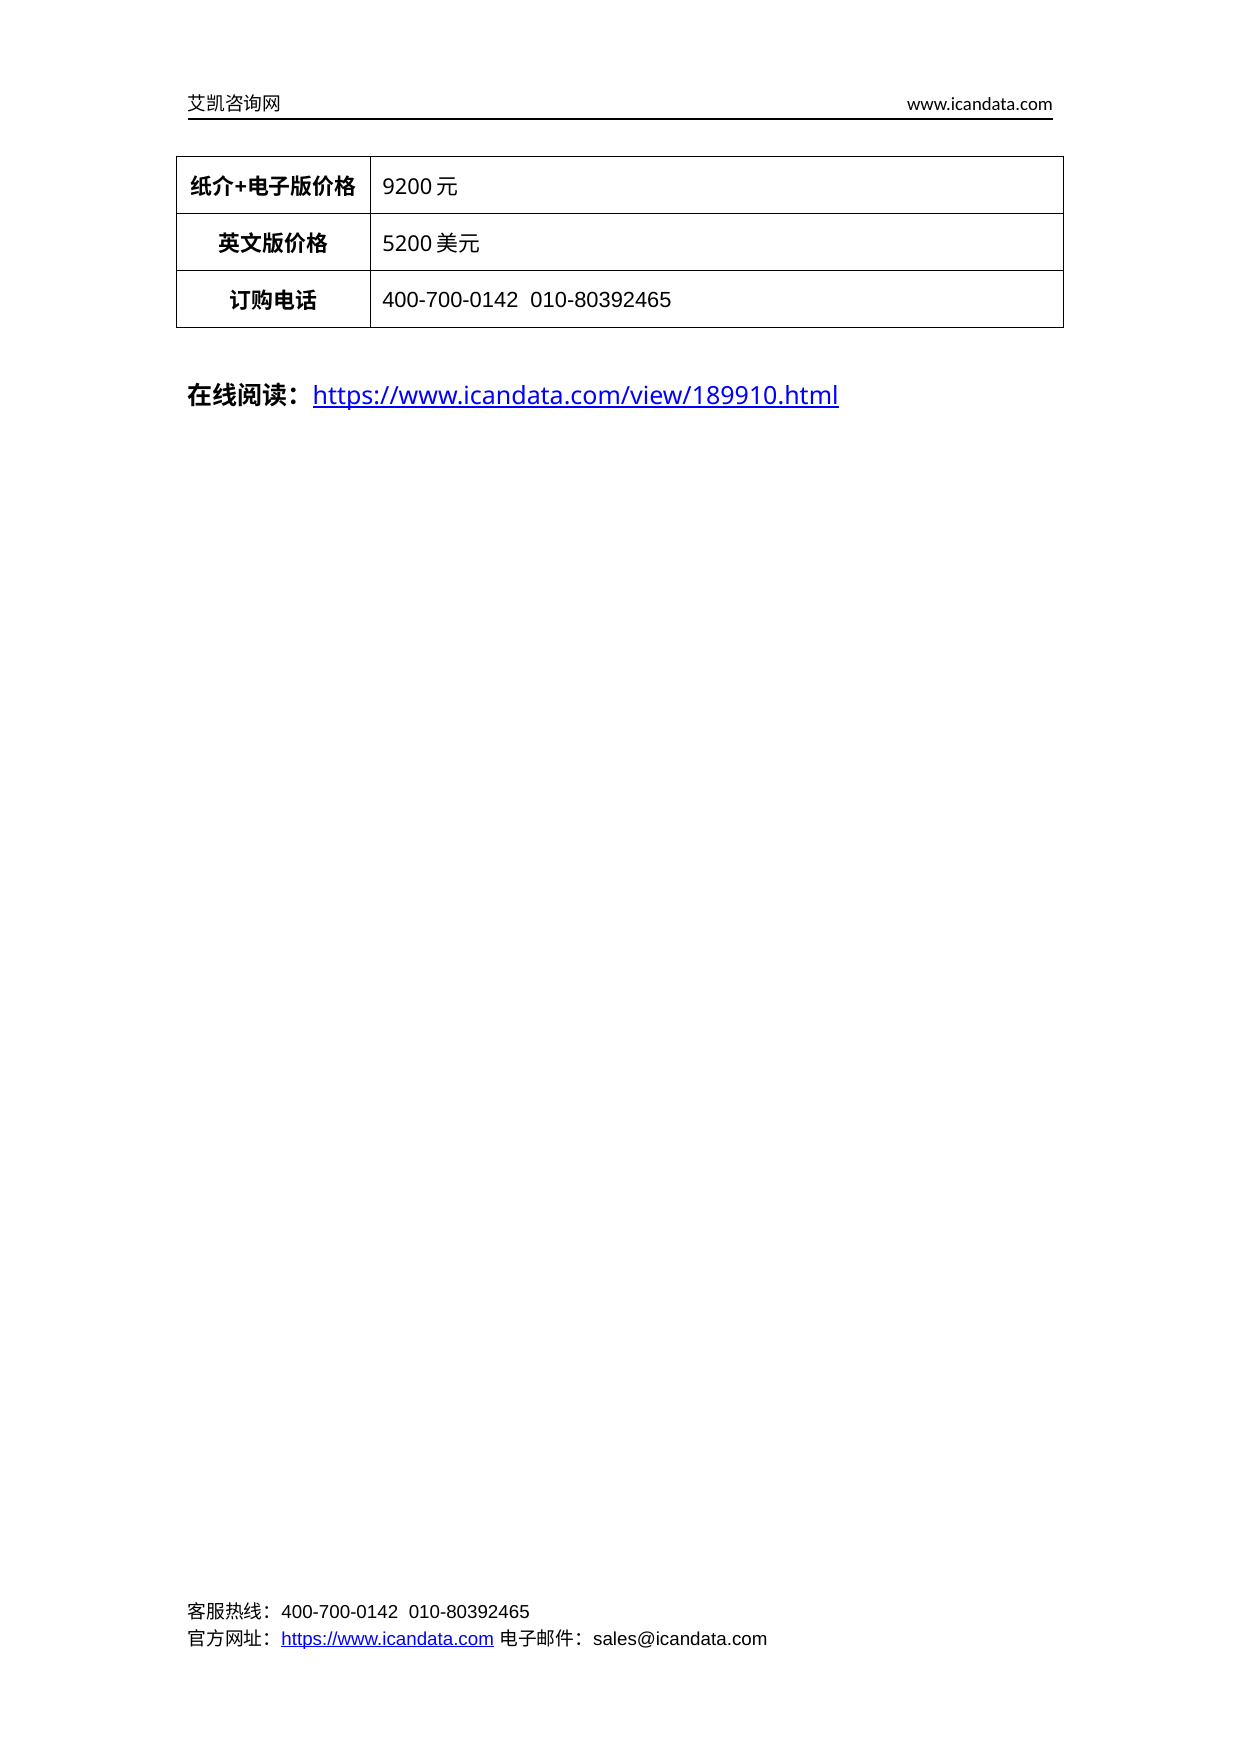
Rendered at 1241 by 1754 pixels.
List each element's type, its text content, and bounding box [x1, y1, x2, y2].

table_cell 400-700-0142 010-80392465 [371, 271, 1063, 327]
text 在线阅读：https://www.icandata.com/view/189910.html [187, 361, 1053, 426]
table_cell 英文版价格 [177, 214, 370, 270]
table_cell 纸介+电子版价格 [177, 157, 370, 213]
table_cell 5200美元 [371, 214, 1063, 270]
table_cell 9200元 [371, 157, 1063, 213]
table_cell 订购电话 [177, 271, 370, 327]
